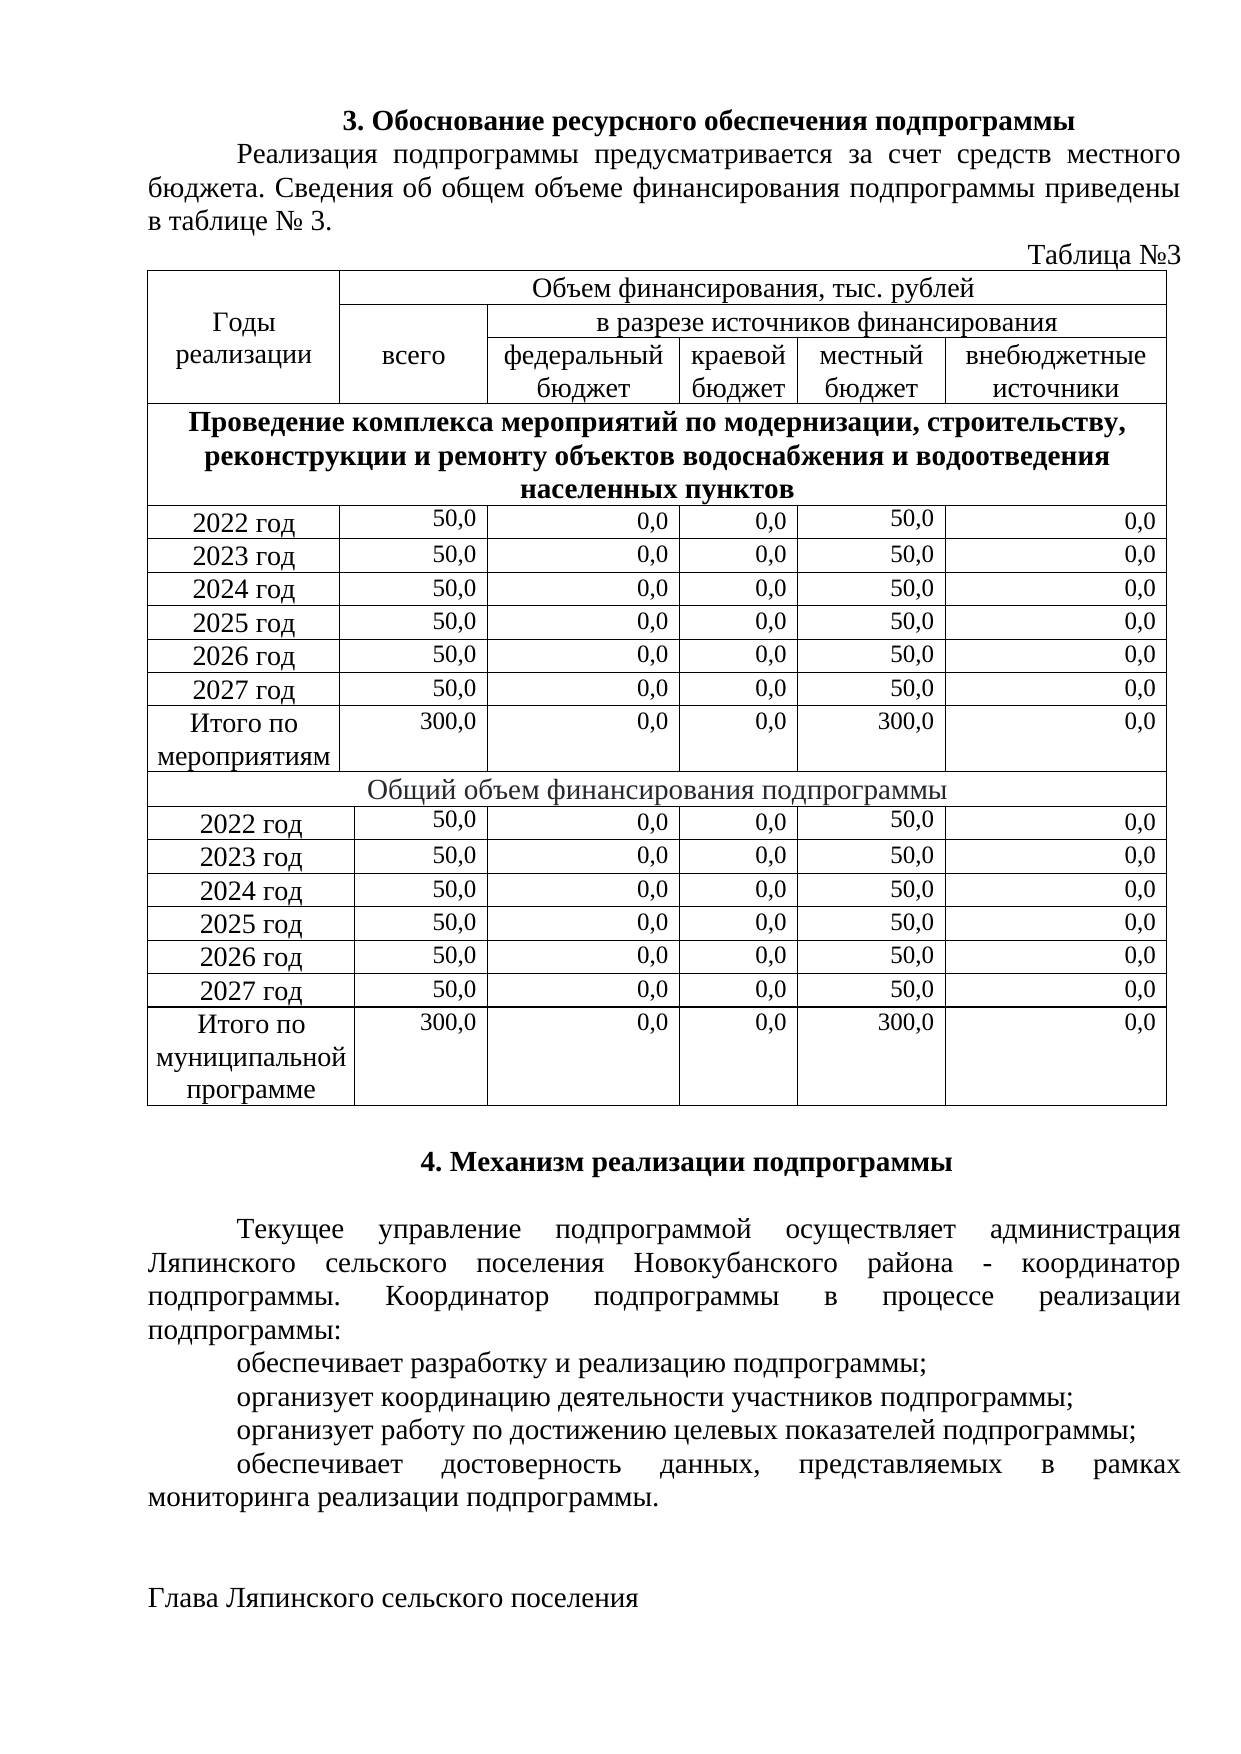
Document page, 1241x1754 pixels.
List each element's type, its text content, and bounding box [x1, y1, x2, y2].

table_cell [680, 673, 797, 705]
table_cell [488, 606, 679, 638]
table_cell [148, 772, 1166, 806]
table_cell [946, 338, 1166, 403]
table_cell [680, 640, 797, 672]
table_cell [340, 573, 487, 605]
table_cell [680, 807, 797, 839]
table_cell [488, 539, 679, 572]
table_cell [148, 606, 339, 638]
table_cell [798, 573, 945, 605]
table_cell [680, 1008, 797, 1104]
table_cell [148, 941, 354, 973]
text обеспечивает достоверность данных, представляемых в рамках мониторинга реализации подпрограммы. [148, 1446, 1181, 1513]
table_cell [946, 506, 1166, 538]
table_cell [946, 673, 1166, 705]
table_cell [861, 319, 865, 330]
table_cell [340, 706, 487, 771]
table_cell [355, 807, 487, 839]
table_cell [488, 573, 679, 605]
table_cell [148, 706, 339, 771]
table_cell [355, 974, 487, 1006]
text 3. Обоснование ресурсного обеспечения подпрограммы [148, 103, 1181, 136]
text Глава Ляпинского сельского поселения [148, 1580, 1181, 1614]
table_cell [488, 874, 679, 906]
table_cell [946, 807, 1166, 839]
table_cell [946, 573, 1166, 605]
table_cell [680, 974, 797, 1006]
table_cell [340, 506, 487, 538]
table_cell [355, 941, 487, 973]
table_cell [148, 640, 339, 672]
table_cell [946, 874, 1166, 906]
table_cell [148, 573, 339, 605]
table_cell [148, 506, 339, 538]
text Текущее управление подпрограммой осуществляет администрация Ляпинского сельского поселения Новокубанского района - координатор подпрограммы. Координатор подпрограммы в процессе реализации подпрограммы: [148, 1211, 1181, 1345]
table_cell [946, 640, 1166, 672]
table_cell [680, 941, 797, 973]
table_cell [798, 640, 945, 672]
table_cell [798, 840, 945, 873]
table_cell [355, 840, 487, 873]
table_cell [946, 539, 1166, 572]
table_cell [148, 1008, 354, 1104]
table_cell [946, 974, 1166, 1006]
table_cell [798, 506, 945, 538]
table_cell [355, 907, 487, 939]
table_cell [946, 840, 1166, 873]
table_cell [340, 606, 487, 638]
text 4. Механизм реализации подпрограммы [103, 1144, 1181, 1178]
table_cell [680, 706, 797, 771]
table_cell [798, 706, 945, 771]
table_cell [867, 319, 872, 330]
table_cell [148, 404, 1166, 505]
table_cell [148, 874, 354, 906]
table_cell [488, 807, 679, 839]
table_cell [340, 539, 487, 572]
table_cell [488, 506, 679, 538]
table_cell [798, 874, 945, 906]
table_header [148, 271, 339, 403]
text Таблица №3 [148, 237, 1181, 270]
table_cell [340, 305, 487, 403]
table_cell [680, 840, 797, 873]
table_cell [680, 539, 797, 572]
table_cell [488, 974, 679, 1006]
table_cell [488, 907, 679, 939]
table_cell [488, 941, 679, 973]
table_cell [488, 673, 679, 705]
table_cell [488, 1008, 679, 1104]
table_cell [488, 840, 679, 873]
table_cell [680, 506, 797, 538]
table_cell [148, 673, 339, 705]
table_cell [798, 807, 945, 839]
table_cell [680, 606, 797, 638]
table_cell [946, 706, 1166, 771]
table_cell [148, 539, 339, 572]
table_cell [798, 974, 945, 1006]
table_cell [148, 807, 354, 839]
text организует работу по достижению целевых показателей подпрограммы; [148, 1412, 1181, 1446]
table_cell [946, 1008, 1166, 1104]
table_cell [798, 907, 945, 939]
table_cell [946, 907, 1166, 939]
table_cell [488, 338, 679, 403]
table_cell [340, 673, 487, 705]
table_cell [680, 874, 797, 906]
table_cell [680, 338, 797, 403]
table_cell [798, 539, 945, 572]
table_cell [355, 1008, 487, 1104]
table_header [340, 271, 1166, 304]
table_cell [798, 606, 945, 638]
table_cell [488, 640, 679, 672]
text организует координацию деятельности участников подпрограммы; [148, 1379, 1181, 1412]
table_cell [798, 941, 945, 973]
text Реализация подпрограммы предусматривается за счет средств местного бюджета. Сведения об общем объеме финансирования подпрограммы приведены в таблице № 3. [148, 136, 1181, 237]
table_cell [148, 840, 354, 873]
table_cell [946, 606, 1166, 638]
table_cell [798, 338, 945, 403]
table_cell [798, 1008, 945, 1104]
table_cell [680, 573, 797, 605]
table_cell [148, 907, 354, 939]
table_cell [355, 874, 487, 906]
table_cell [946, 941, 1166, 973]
text обеспечивает разработку и реализацию подпрограммы; [148, 1345, 1181, 1379]
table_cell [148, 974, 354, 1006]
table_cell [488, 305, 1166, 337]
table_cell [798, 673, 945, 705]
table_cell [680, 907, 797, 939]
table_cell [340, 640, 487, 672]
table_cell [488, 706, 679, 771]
